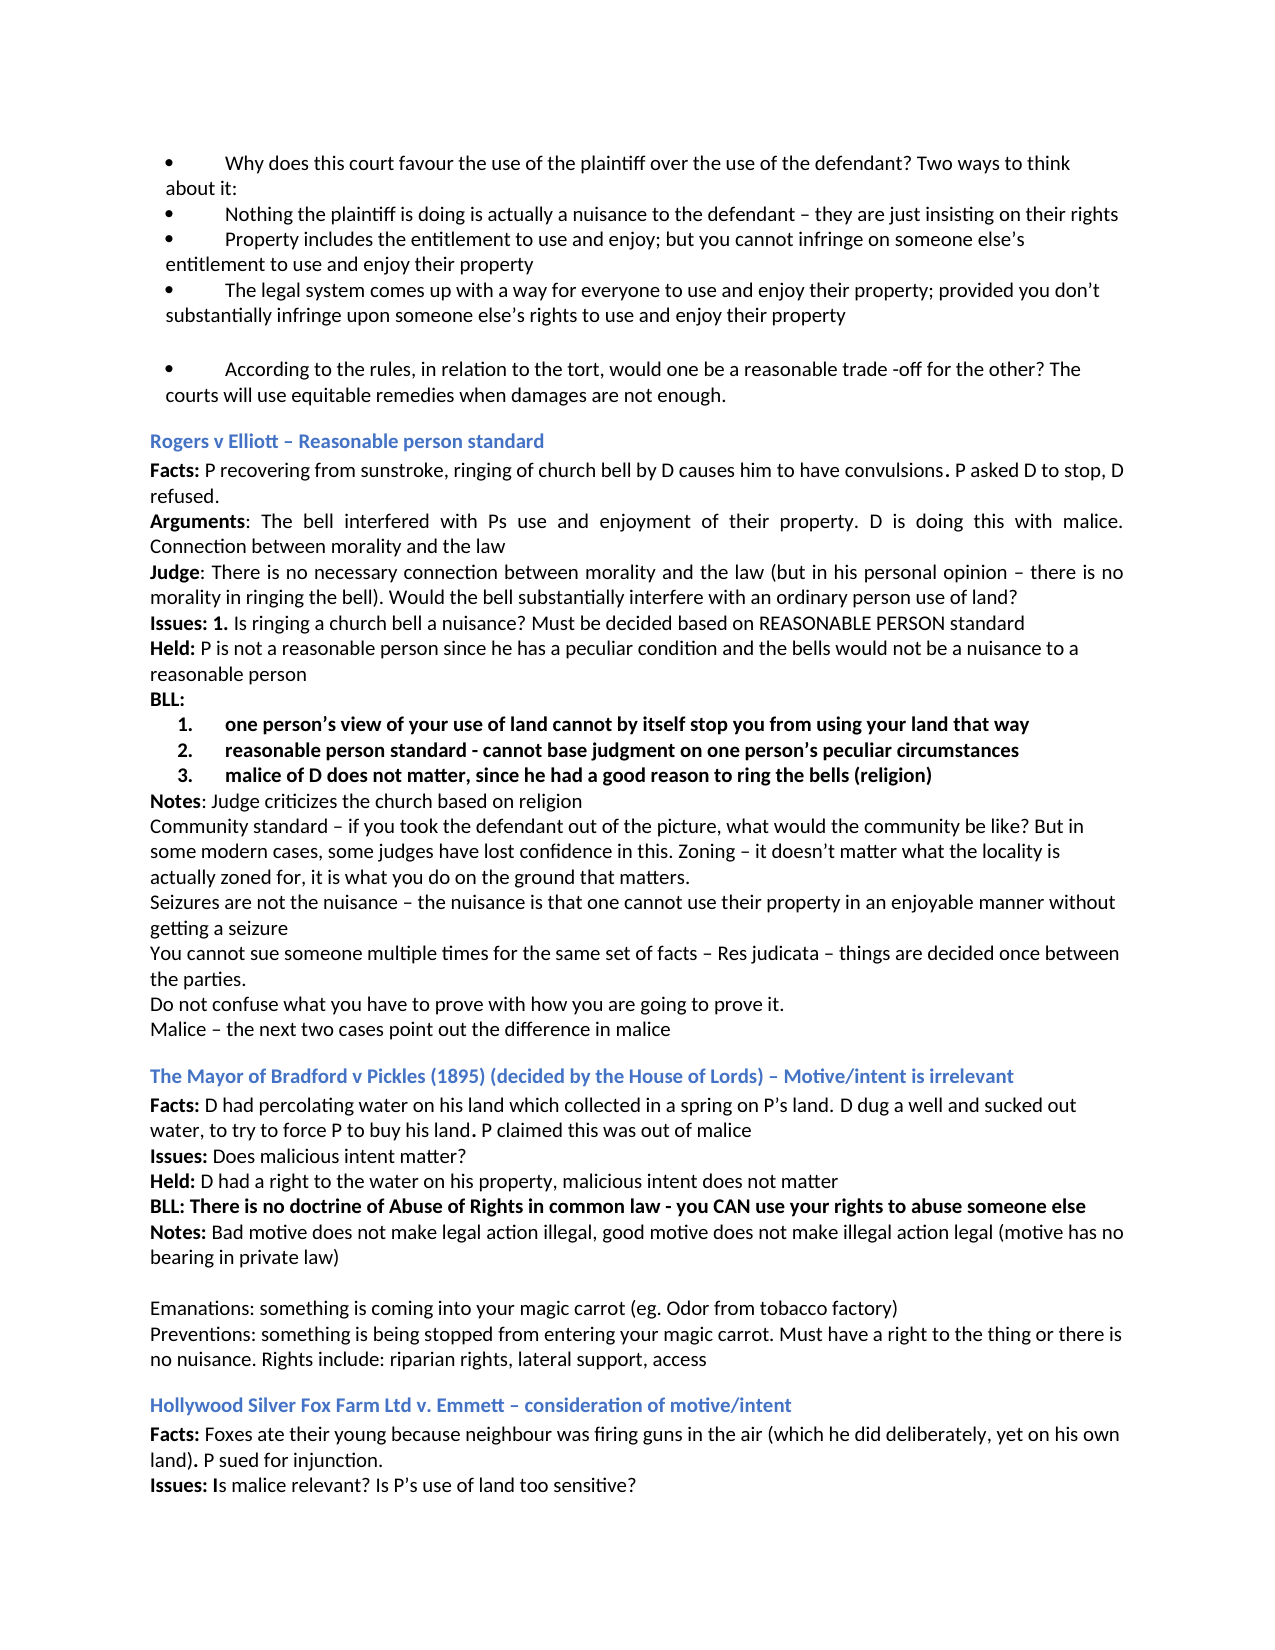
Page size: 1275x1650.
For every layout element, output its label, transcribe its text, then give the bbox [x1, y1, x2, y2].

list reasonable person standard - cannot base judgment on one person’s peculiar circumstances [177, 737, 1125, 762]
text Community standard – if you took the defendant out of the picture, what would the community be like? But in some modern cases, some judges have lost confidence in this. Zoning – it doesn’t matter what the locality is actually zoned for, it is what you do on the ground that matters. [150, 813, 1125, 889]
text You cannot sue someone multiple times for the same set of facts – Res judicata – things are decided once between the parties. [150, 940, 1125, 991]
list malice of D does not matter, since he had a good reason to ring the bells (religion) [177, 762, 1125, 788]
text Judge: There is no necessary connection between morality and the law (but in his personal opinion – there is no morality in ringing the bell). Would the bell substantially interfere with an ordinary person use of land? [150, 559, 1125, 610]
text Held: D had a right to the water on his property, malicious intent does not matter [150, 1168, 1125, 1194]
text Seizures are not the nuisance – the nuisance is that one cannot use their property in an enjoyable manner without getting a seizure [150, 889, 1125, 940]
subtitle The Mayor of Bradford v Pickles (1895) (decided by the House of Lords) – Motive/intent is irrelevant [150, 1063, 1125, 1088]
text BLL: [150, 686, 1125, 712]
subtitle Hollywood Silver Fox Farm Ltd v. Emmett – consideration of motive/intent [150, 1392, 1125, 1418]
text BLL: There is no doctrine of Abuse of Rights in common law - you CAN use your rights to abuse someone else [150, 1194, 1125, 1219]
list Property includes the entitlement to use and enjoy; but you cannot infringe on someone else’s entitlement to use and enjoy their property [165, 226, 1125, 277]
text Arguments: The bell interfered with Ps use and enjoyment of their property. D is doing this with malice. Connection between morality and the law [150, 508, 1125, 559]
text Notes: Judge criticizes the church based on religion [150, 788, 1125, 813]
text Issues: Does malicious intent matter? [150, 1143, 1125, 1168]
text Issues: Is malice relevant? Is P’s use of land too sensitive? [150, 1472, 1125, 1498]
text Preventions: something is being stopped from entering your magic carrot. Must have a right to the thing or there is no nuisance. Rights include: riparian rights, lateral support, access [150, 1321, 1125, 1372]
list Nothing the plaintiff is doing is actually a nuisance to the defendant – they are just insisting on their rights [165, 201, 1125, 226]
text Malice – the next two cases point out the difference in malice [150, 1017, 1125, 1042]
text Facts: P recovering from sunstroke, ringing of church bell by D causes him to have convulsions. P asked D to stop, D refused. [150, 457, 1125, 508]
text Emanations: something is coming into your magic carrot (eg. Odor from tobacco factory) [150, 1295, 1125, 1321]
list The legal system comes up with a way for everyone to use and enjoy their property; provided you don’t substantially infringe upon someone else’s rights to use and enjoy their property [165, 277, 1125, 357]
subtitle Rogers v Elliott – Reasonable person standard [150, 428, 1125, 454]
text Facts: Foxes ate their young because neighbour was firing guns in the air (which he did deliberately, yet on his own land). P sued for injunction. [150, 1422, 1125, 1472]
text Held: P is not a reasonable person since he has a peculiar condition and the bells would not be a nuisance to a reasonable person [150, 635, 1125, 686]
list According to the rules, in relation to the tort, would one be a reasonable trade -off for the other? The courts will use equitable remedies when damages are not enough. [165, 357, 1125, 407]
list one person’s view of your use of land cannot by itself stop you from using your land that way [177, 712, 1125, 737]
text Do not confuse what you have to prove with how you are going to prove it. [150, 991, 1125, 1017]
text Issues: 1. Is ringing a church bell a nuisance? Must be decided based on REASONABLE PERSON standard [150, 610, 1125, 635]
list Why does this court favour the use of the plaintiff over the use of the defendant? Two ways to think about it: [165, 150, 1125, 201]
text Facts: D had percolating water on his land which collected in a spring on P’s land. D dug a well and sucked out water, to try to force P to buy his land. P claimed this was out of malice [150, 1092, 1125, 1143]
text Notes: Bad motive does not make legal action illegal, good motive does not make illegal action legal (motive has no bearing in private law) [150, 1219, 1125, 1270]
